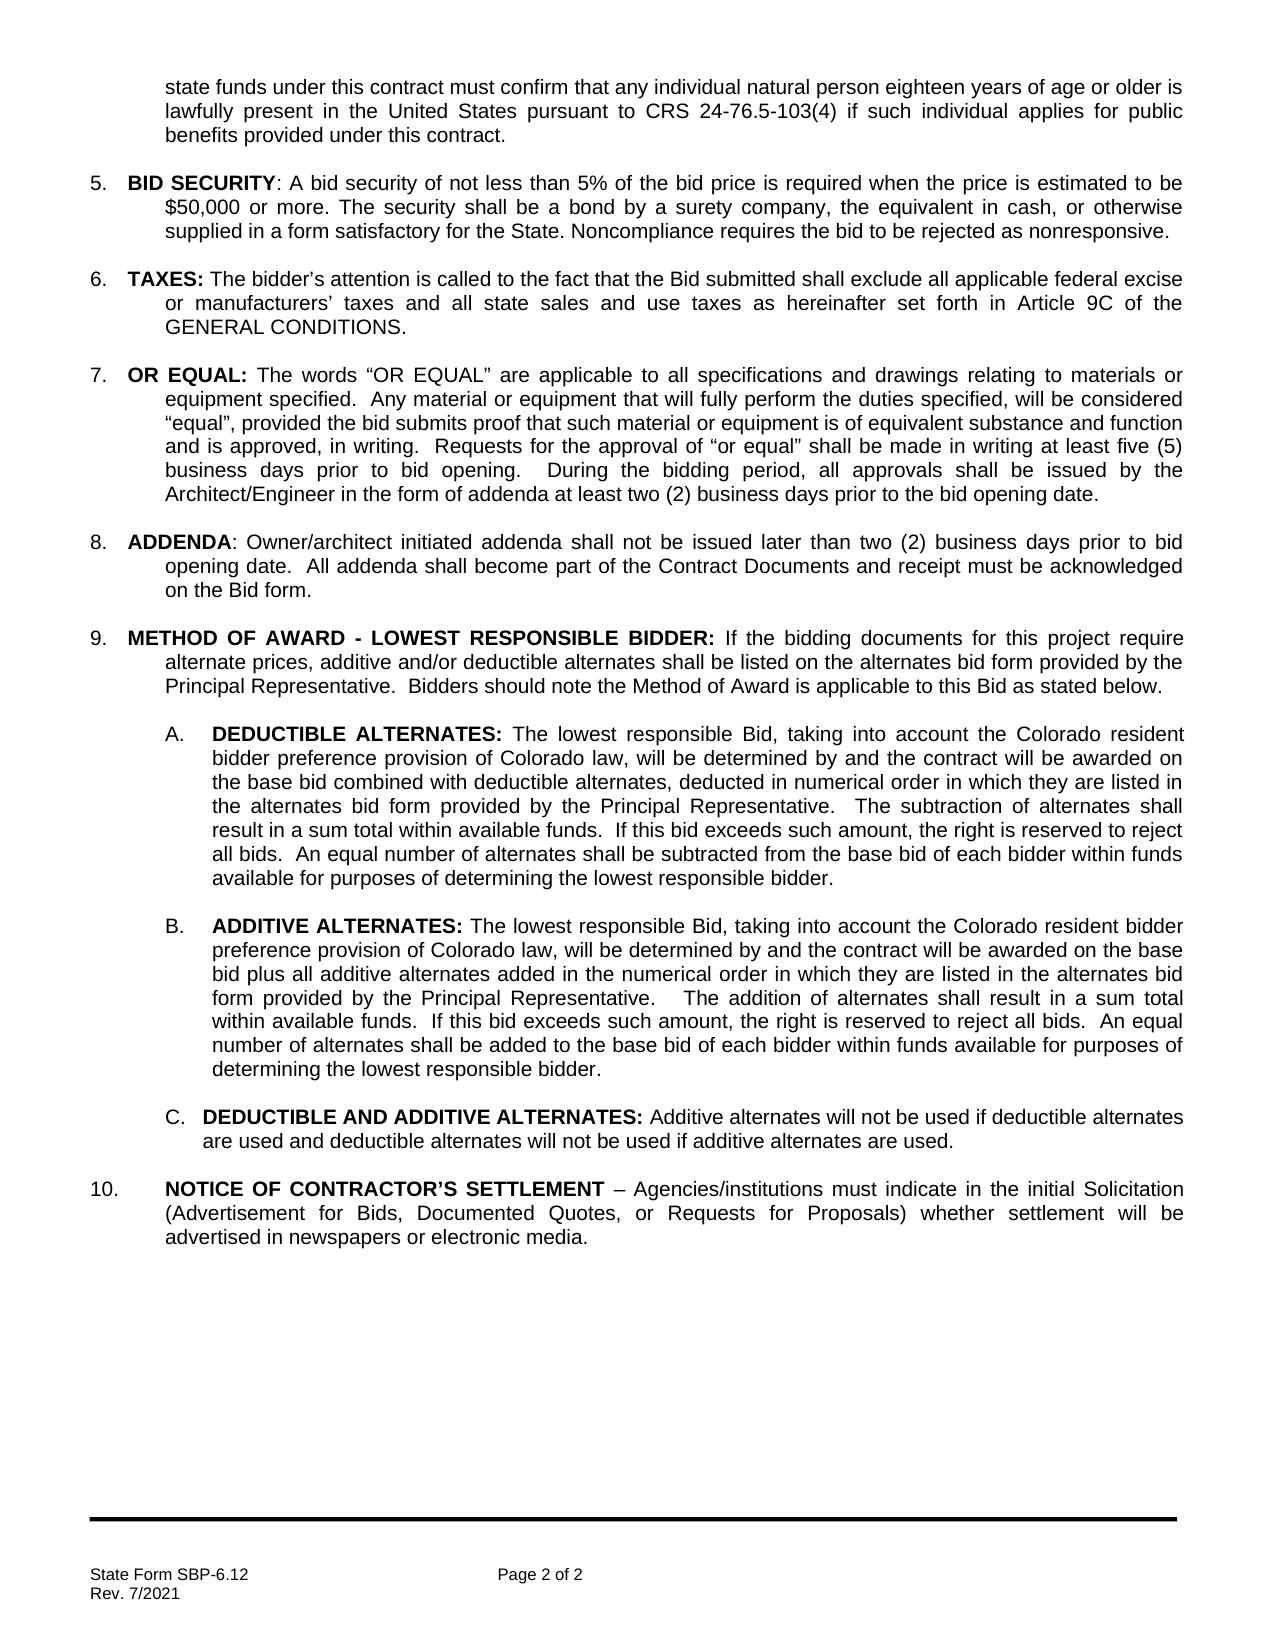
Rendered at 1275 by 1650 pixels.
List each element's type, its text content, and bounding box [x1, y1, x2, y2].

list BID SECURITY: A bid security of not less than 5% of the bid price is required when the price is estimated to be $50,000 or more. The security shall be a bond by a surety company, the equivalent in cash, or otherwise supplied in a form satisfactory for the State. Noncompliance requires the bid to be rejected as nonresponsive. [90, 171, 1185, 243]
list ADDENDA: Owner/architect initiated addenda shall not be issued later than two (2) business days prior to bid opening date. All addenda shall become part of the Contract Documents and receipt must be acknowledged on the Bid form. [90, 530, 1185, 602]
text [165, 75, 1185, 147]
list OR EQUAL: The words “OR EQUAL” are applicable to all specifications and drawings relating to materials or equipment specified. Any material or equipment that will fully perform the duties specified, will be considered “equal”, provided the bid submits proof that such material or equipment is of equivalent substance and function and is approved, in writing. Requests for the approval of “or equal” shall be made in writing at least five (5) business days prior to bid opening. During the bidding period, all approvals shall be issued by the Architect/Engineer in the form of addenda at least two (2) business days prior to the bid opening date. [90, 362, 1185, 506]
list TAXES: The bidder’s attention is called to the fact that the Bid submitted shall exclude all applicable federal excise or manufacturers’ taxes and all state sales and use taxes as hereinafter set forth in Article 9C of the GENERAL CONDITIONS. [90, 267, 1185, 338]
text B. ADDITIVE ALTERNATES: The lowest responsible Bid, taking into account the Colorado resident bidder preference provision of Colorado law, will be determined by and the contract will be awarded on the base bid plus all additive alternates added in the numerical order in which they are listed in the alternates bid form provided by the Principal Representative. The addition of alternates shall result in a sum total within available funds. If this bid exceeds such amount, the right is reserved to reject all bids. An equal number of alternates shall be added to the base bid of each bidder within funds available for purposes of determining the lowest responsible bidder. [165, 913, 1185, 1081]
text 10. NOTICE OF CONTRACTOR’S SETTLEMENT – Agencies/institutions must indicate in the initial Solicitation (Advertisement for Bids, Documented Quotes, or Requests for Proposals) whether settlement will be advertised in newspapers or electronic media. [90, 1177, 1185, 1249]
list DEDUCTIBLE AND ADDITIVE ALTERNATES: Additive alternates will not be used if deductible alternates are used and deductible alternates will not be used if additive alternates are used. [165, 1105, 1185, 1153]
text A. DEDUCTIBLE ALTERNATES: The lowest responsible Bid, taking into account the Colorado resident bidder preference provision of Colorado law, will be determined by and the contract will be awarded on the base bid combined with deductible alternates, deducted in numerical order in which they are listed in the alternates bid form provided by the Principal Representative. The subtraction of alternates shall result in a sum total within available funds. If this bid exceeds such amount, the right is reserved to reject all bids. An equal number of alternates shall be subtracted from the base bid of each bidder within funds available for purposes of determining the lowest responsible bidder. [165, 722, 1185, 889]
list METHOD OF AWARD - LOWEST RESPONSIBLE BIDDER: If the bidding documents for this project require alternate prices, additive and/or deductible alternates shall be listed on the alternates bid form provided by the Principal Representative. Bidders should note the Method of Award is applicable to this Bid as stated below. [90, 626, 1185, 698]
